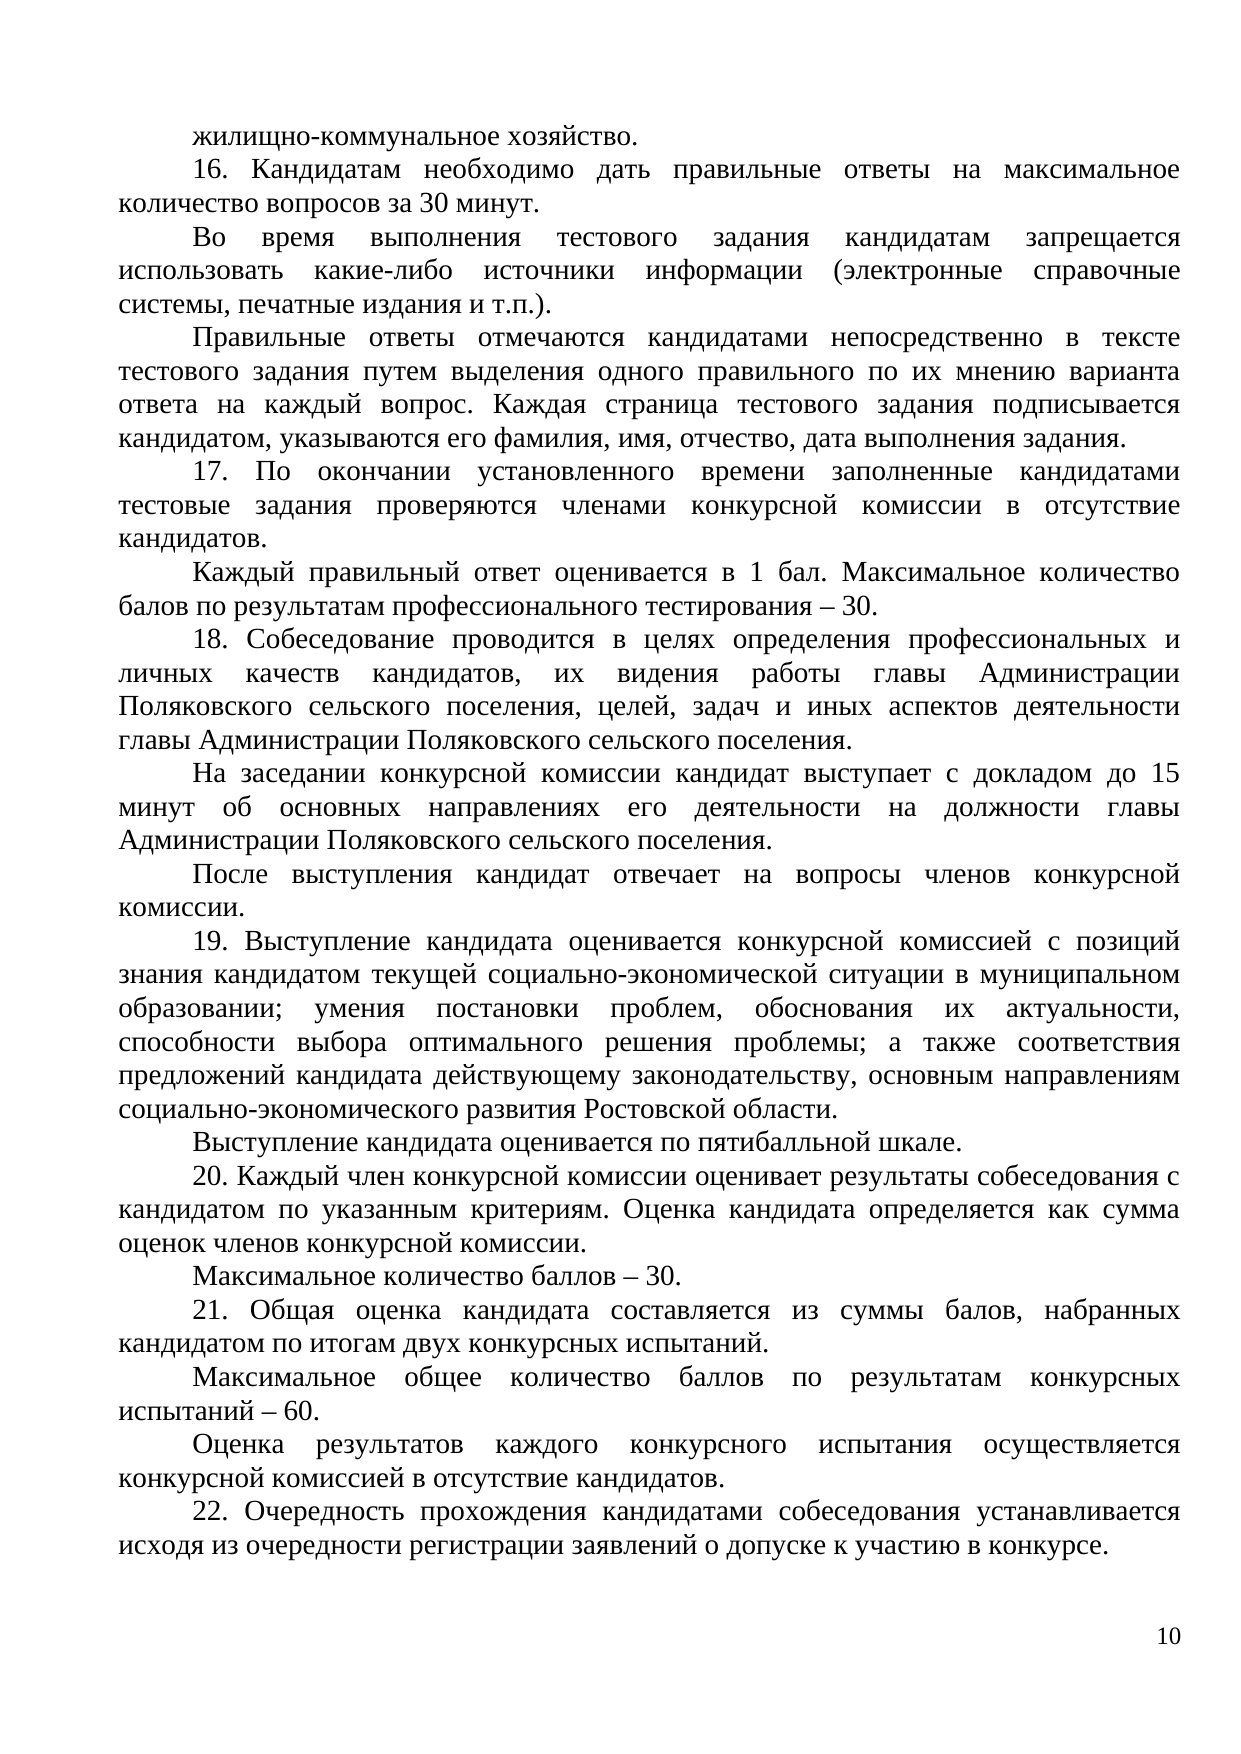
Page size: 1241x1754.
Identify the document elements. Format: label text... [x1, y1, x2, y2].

text Оценка результатов каждого конкурсного испытания осуществляется конкурсной комиссией в отсутствие кандидатов. [118, 1426, 1181, 1493]
text Во время выполнения тестового задания кандидатам запрещается использовать какие-либо источники информации (электронные справочные системы, печатные издания и т.п.). [118, 219, 1181, 319]
text 17. По окончании установленного времени заполненные кандидатами тестовые задания проверяются членами конкурсной комиссии в отсутствие кандидатов. [118, 453, 1181, 554]
text 20. Каждый член конкурсной комиссии оценивает результаты собеседования с кандидатом по указанным критериям. Оценка кандидата определяется как сумма оценок членов конкурсной комиссии. [118, 1158, 1181, 1258]
text После выступления кандидат отвечает на вопросы членов конкурсной комиссии. [118, 856, 1181, 923]
text 19. Выступление кандидата оценивается конкурсной комиссией с позиций знания кандидатом текущей социально-экономической ситуации в муниципальном образовании; умения постановки проблем, обоснования их актуальности, способности выбора оптимального решения проблемы; а также соответствия предложений кандидата действующему законодательству, основным направлениям социально-экономического развития Ростовской области. [118, 923, 1181, 1124]
text 22. Очередность прохождения кандидатами собеседования устанавливается исходя из очередности регистрации заявлений о допуске к участию в конкурсе. [118, 1493, 1181, 1560]
text 18. Собеседование проводится в целях определения профессиональных и личных качеств кандидатов, их видения работы главы Администрации Поляковского сельского поселения, целей, задач и иных аспектов деятельности главы Администрации Поляковского сельского поселения. [118, 621, 1181, 755]
text жилищно-коммунальное хозяйство. [118, 118, 1181, 152]
text Каждый правильный ответ оценивается в 1 бал. Максимальное количество балов по результатам профессионального тестирования – 30. [118, 554, 1181, 621]
text Выступление кандидата оценивается по пятибалльной шкале. [118, 1124, 1181, 1158]
text Максимальное количество баллов – 30. [118, 1258, 1181, 1292]
text На заседании конкурсной комиссии кандидат выступает с докладом до 15 минут об основных направлениях его деятельности на должности главы Администрации Поляковского сельского поселения. [118, 755, 1181, 856]
text 21. Общая оценка кандидата составляется из суммы балов, набранных кандидатом по итогам двух конкурсных испытаний. [118, 1292, 1181, 1359]
text Максимальное общее количество баллов по результатам конкурсных испытаний – 60. [118, 1359, 1181, 1426]
text Правильные ответы отмечаются кандидатами непосредственно в тексте тестового задания путем выделения одного правильного по их мнению варианта ответа на каждый вопрос. Каждая страница тестового задания подписывается кандидатом, указываются его фамилия, имя, отчество, дата выполнения задания. [118, 319, 1181, 453]
text 16. Кандидатам необходимо дать правильные ответы на максимальное количество вопросов за 30 минут. [118, 152, 1181, 219]
